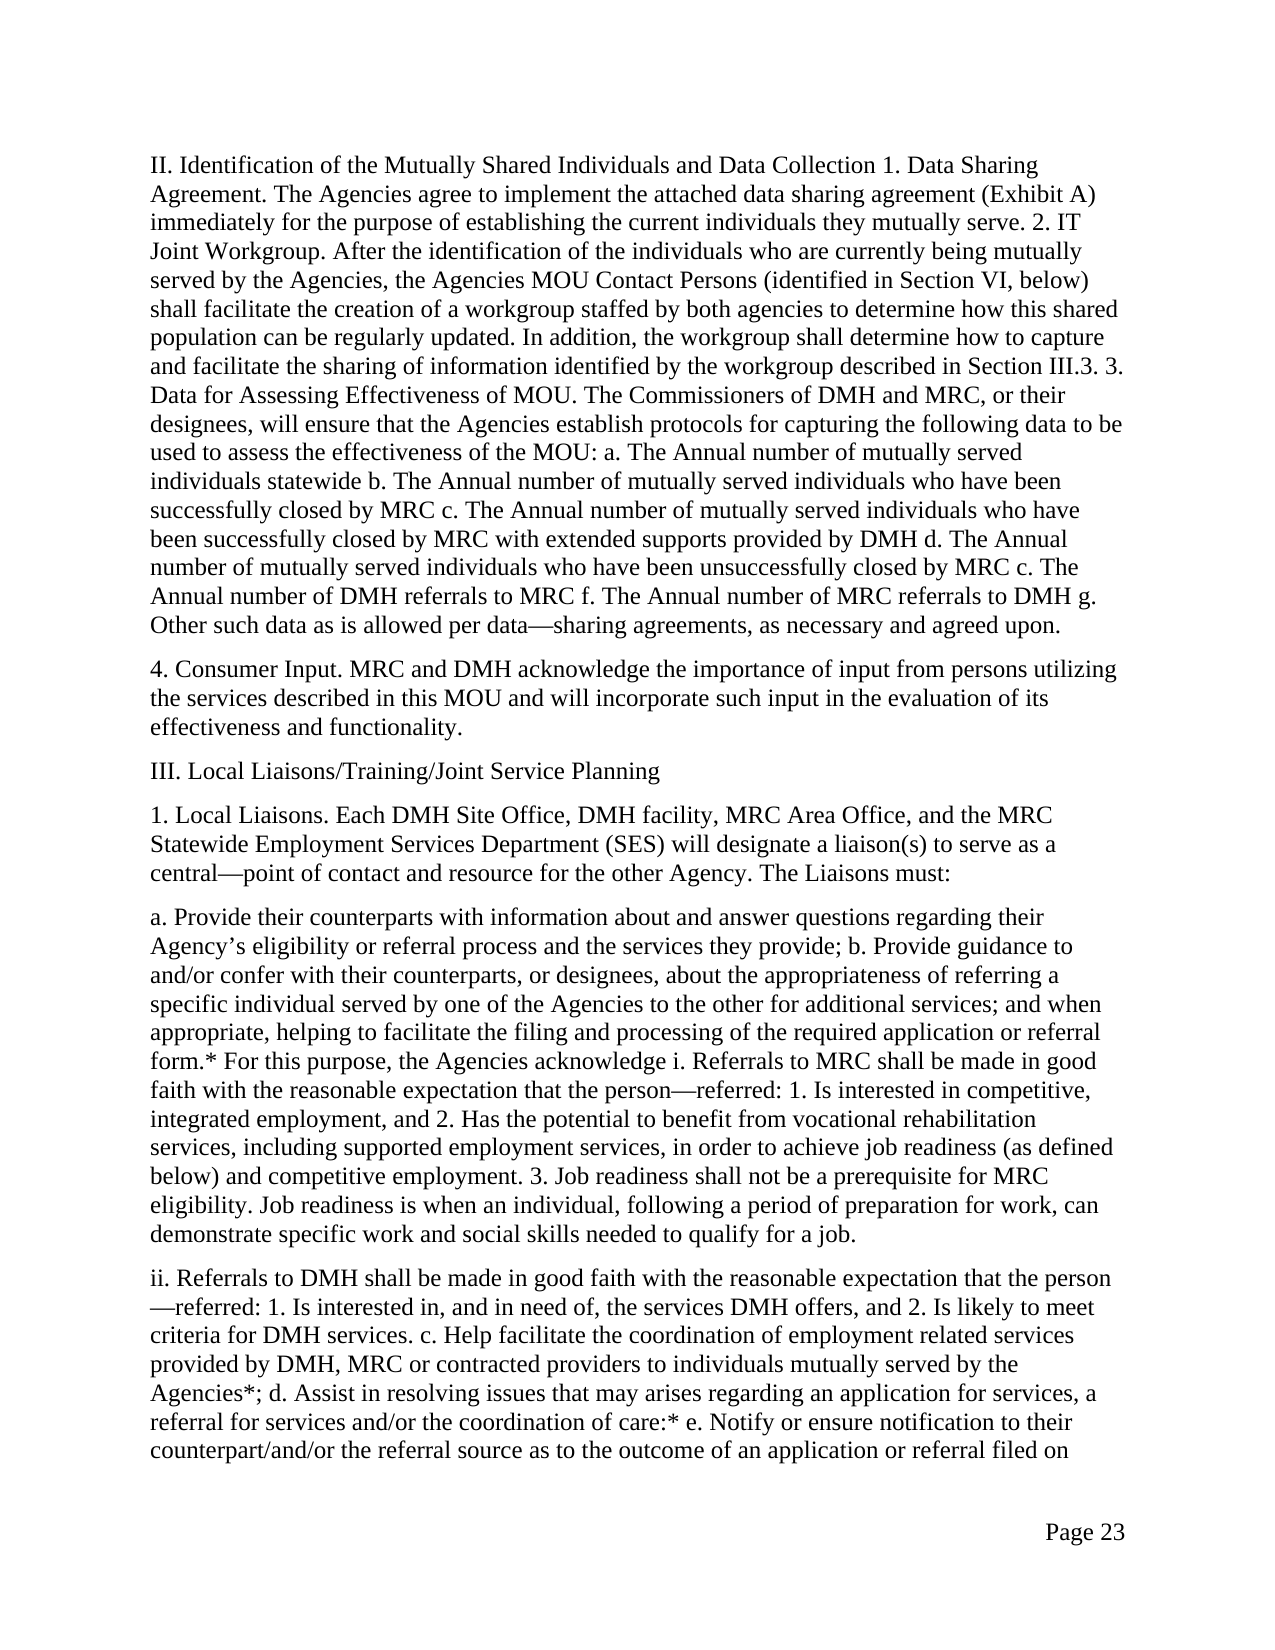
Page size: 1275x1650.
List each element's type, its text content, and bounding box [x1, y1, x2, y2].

text a. Provide their counterparts with information about and answer questions regarding their Agency’s eligibility or referral process and the services they provide; b. Provide guidance to and/or confer with their counterparts, or designees, about the appropriateness of referring a specific individual served by one of the Agencies to the other for additional services; and when appropriate, helping to facilitate the filing and processing of the required application or referral form.* For this purpose, the Agencies acknowledge i. Referrals to MRC shall be made in good faith with the reasonable expectation that the person—referred: 1. Is interested in competitive, integrated employment, and 2. Has the potential to benefit from vocational rehabilitation services, including supported employment services, in order to achieve job readiness (as defined below) and competitive employment. 3. Job readiness shall not be a prerequisite for MRC eligibility. Job readiness is when an individual, following a period of preparation for work, can demonstrate specific work and social skills needed to qualify for a job. [150, 902, 1125, 1247]
text 4. Consumer Input. MRC and DMH acknowledge the importance of input from persons utilizing the services described in this MOU and will incorporate such input in the evaluation of its effectiveness and functionality. [150, 654, 1125, 741]
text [150, 1263, 1125, 1464]
text 1. Local Liaisons. Each DMH Site Office, DMH facility, MRC Area Office, and the MRC Statewide Employment Services Department (SES) will designate a liaison(s) to serve as a central—point of contact and resource for the other Agency. The Liaisons must: [150, 801, 1125, 887]
text II. Identification of the Mutually Shared Individuals and Data Collection 1. Data Sharing Agreement. The Agencies agree to implement the attached data sharing agreement (Exhibit A) immediately for the purpose of establishing the current individuals they mutually serve. 2. IT Joint Workgroup. After the identification of the individuals who are currently being mutually served by the Agencies, the Agencies MOU Contact Persons (identified in Section VI, below) shall facilitate the creation of a workgroup staffed by both agencies to determine how this shared population can be regularly updated. In addition, the workgroup shall determine how to capture and facilitate the sharing of information identified by the workgroup described in Section III.3. 3. Data for Assessing Effectiveness of MOU. The Commissioners of DMH and MRC, or their designees, will ensure that the Agencies establish protocols for capturing the following data to be used to assess the effectiveness of the MOU: a. The Annual number of mutually served individuals statewide b. The Annual number of mutually served individuals who have been successfully closed by MRC c. The Annual number of mutually served individuals who have been successfully closed by MRC with extended supports provided by DMH d. The Annual number of mutually served individuals who have been unsuccessfully closed by MRC c. The Annual number of DMH referrals to MRC f. The Annual number of MRC referrals to DMH g. Other such data as is allowed per data—sharing agreements, as necessary and agreed upon. [150, 150, 1125, 639]
text III. Local Liaisons/Training/Joint Service Planning [150, 756, 1125, 785]
